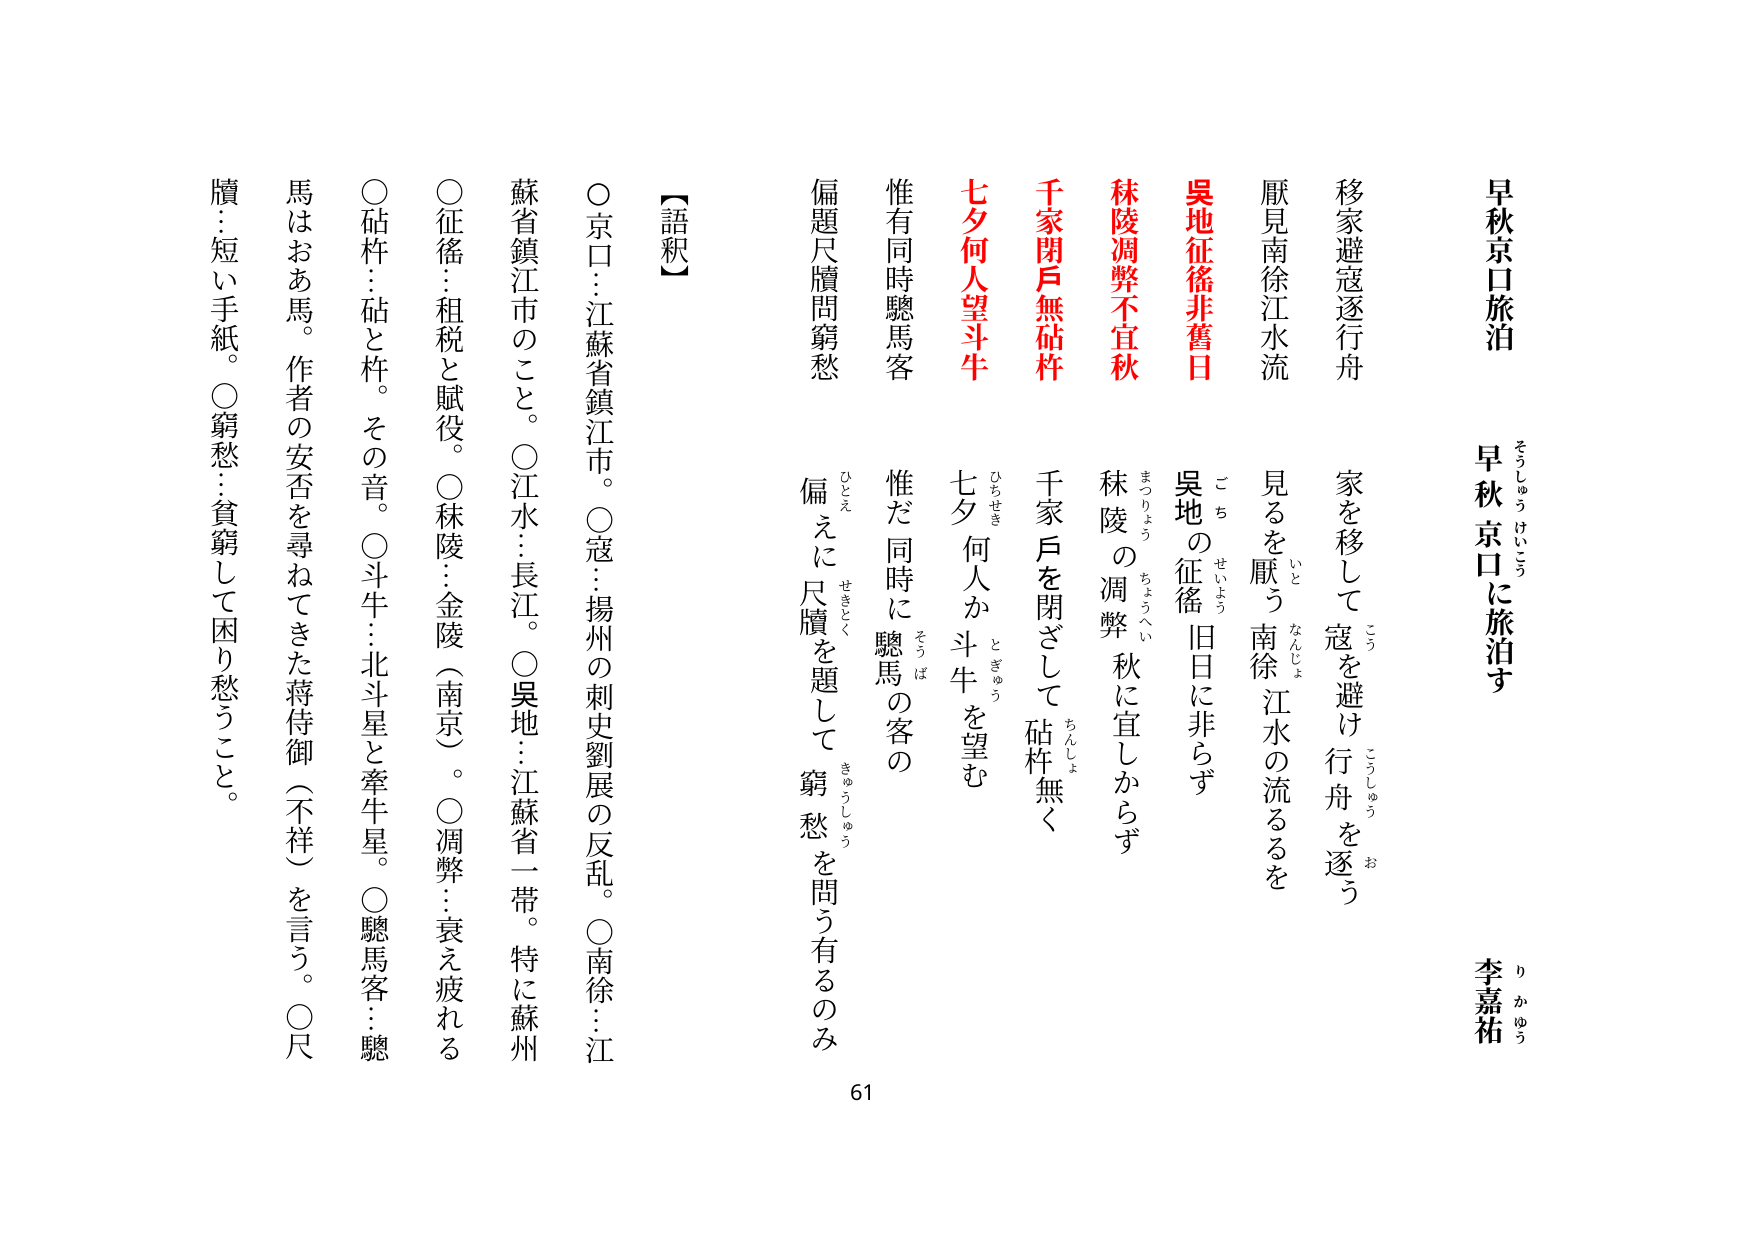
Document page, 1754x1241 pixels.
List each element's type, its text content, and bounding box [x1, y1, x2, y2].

text 惟有同時驄馬客 惟だ 同時に の客の [862, 177, 937, 1063]
text 【語釈】 [637, 177, 712, 1063]
text 秣陵凋弊不宜秋 の 秋に宜しからず [1087, 177, 1162, 1063]
text 厭見南徐江水流 見るをう 江水の流るるを [1237, 177, 1312, 1063]
text 早秋京口旅泊 に旅泊す [1462, 177, 1537, 1063]
text 移家避寇逐行舟 家を移して を避け をう [1312, 177, 1387, 1063]
text 七夕何人望斗牛 何人か を望む [937, 177, 1012, 1063]
text 偏題尺牘問窮愁 えに を題して を問う有るのみ [787, 177, 862, 1063]
text 千家閉戶無砧杵 千家 戶を閉ざして 無く [1012, 177, 1087, 1063]
text 吳地征徭非舊日 の 旧日に非らず [1162, 177, 1237, 1063]
text ○京口…江蘇省鎮江市。○寇…揚州の刺史劉展の反乱。○南徐…江蘇省鎮江市のこと。○江水…長江。○吳地…江蘇省一帯。特に蘇州。○征徭…租税と賦役。○秣陵…金陵（南京）。○凋弊…衰え疲れる。○砧杵…砧と杵。その音。○斗牛…北斗星と牽牛星。○驄馬客…驄馬はおあ馬。作者の安否を尋ねてきた蒋侍御（不祥）を言う。○尺牘…短い手紙。○窮愁…貧窮して困り愁うこと。 [187, 177, 637, 1063]
